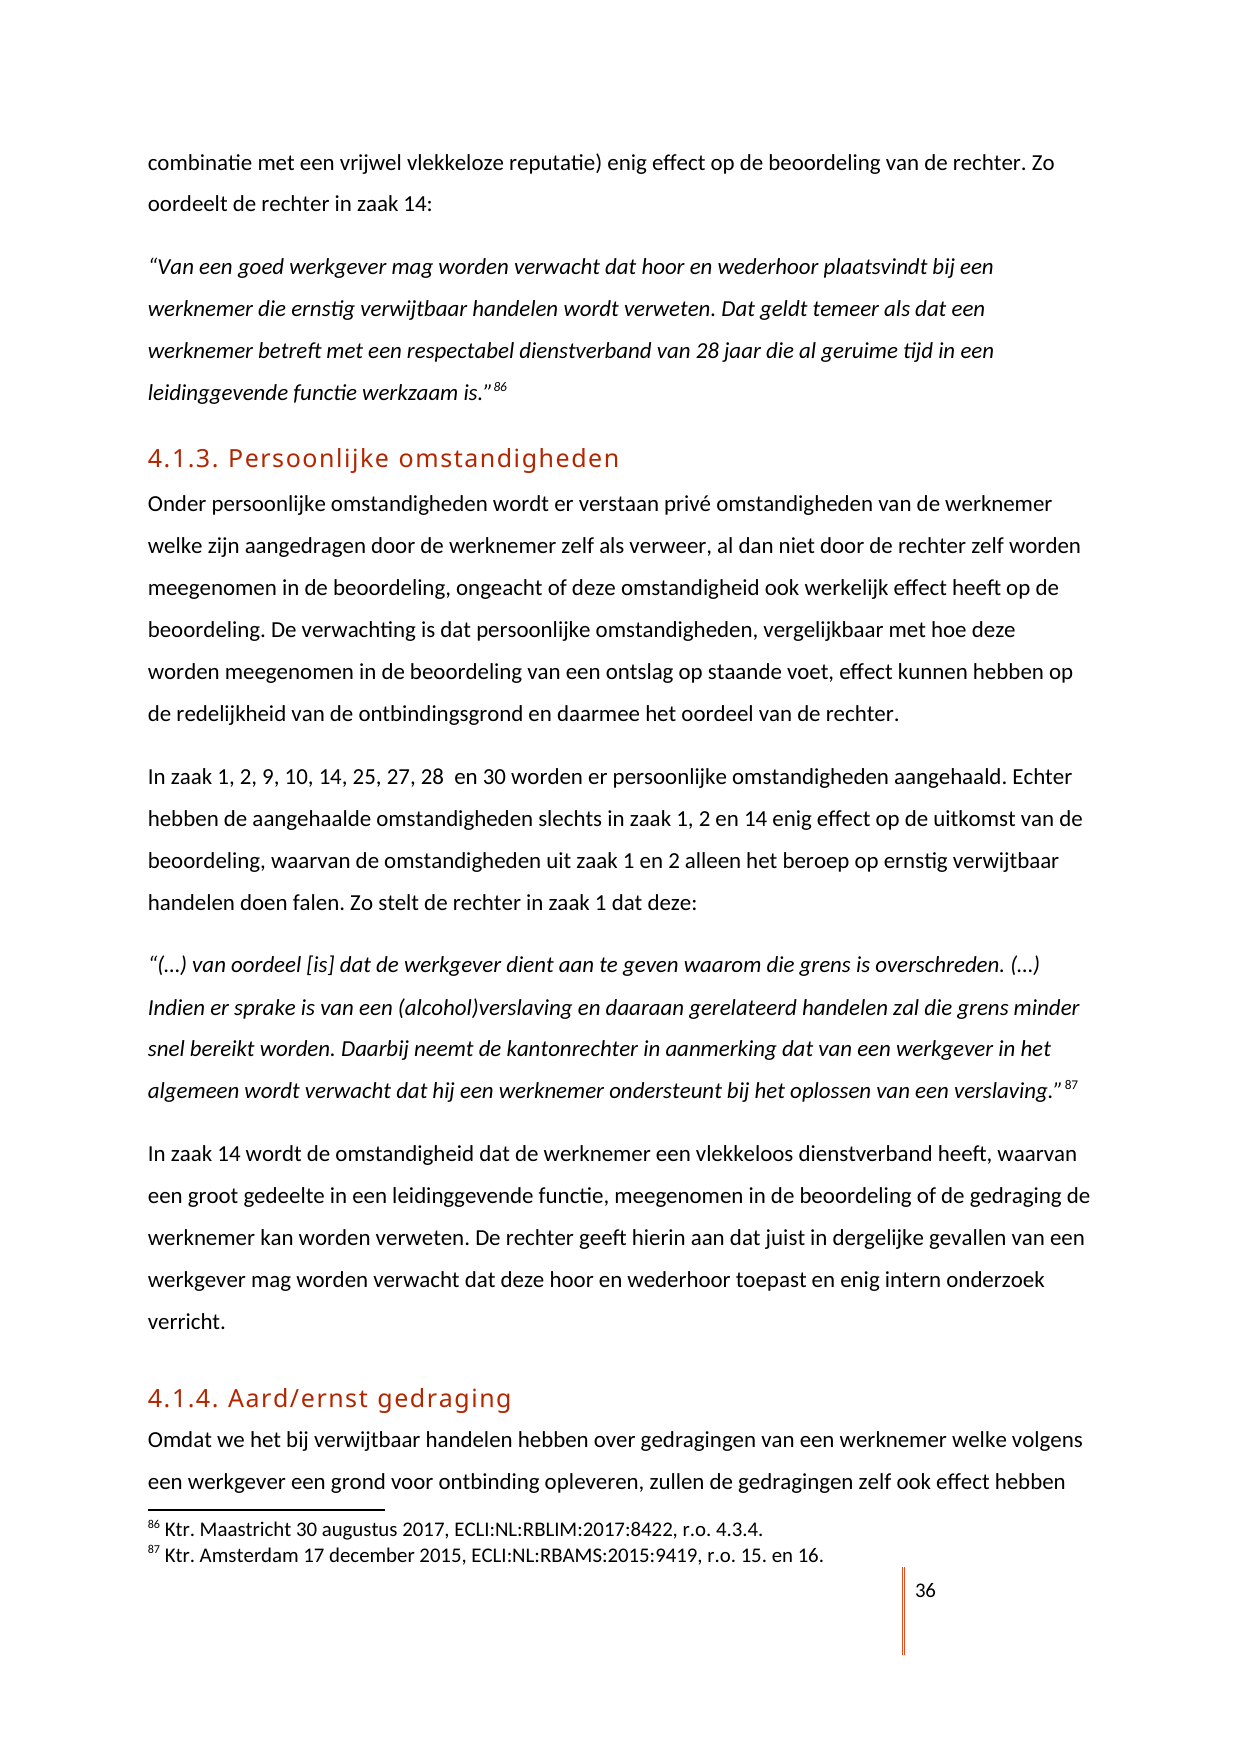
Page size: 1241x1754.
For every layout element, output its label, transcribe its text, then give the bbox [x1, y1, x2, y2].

text In zaak 14 wordt de omstandigheid dat de werknemer een vlekkeloos dienstverband heeft, waarvan een groot gedeelte in een leidinggevende functie, meegenomen in de beoordeling of de gedraging de werknemer kan worden verweten. De rechter geeft hierin aan dat juist in dergelijke gevallen van een werkgever mag worden verwacht dat deze hoor en wederhoor toepast en enig intern onderzoek verricht. [148, 1139, 1093, 1335]
text In zaak 1, 2, 9, 10, 14, 25, 27, 28 en 30 worden er persoonlijke omstandigheden aangehaald. Echter hebben de aangehaalde omstandigheden slechts in zaak 1, 2 en 14 enig effect op de uitkomst van de beoordeling, waarvan de omstandigheden uit zaak 1 en 2 alleen het beroep op ernstig verwijtbaar handelen doen falen. Zo stelt de rechter in zaak 1 dat deze: [148, 762, 1093, 916]
text “Van een goed werkgever mag worden verwacht dat hoor en wederhoor plaatsvindt bij een werknemer die ernstig verwijtbaar handelen wordt verweten. Dat geldt temeer als dat een werknemer betreft met een respectabel dienstverband van 28 jaar die al geruime tijd in een leidinggevende functie werkzaam is.” [148, 252, 1093, 406]
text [148, 148, 1093, 218]
subtitle 4.1.4. Aard/ernst gedraging [148, 1381, 980, 1414]
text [148, 1425, 1093, 1495]
text “(…) van oordeel [is] dat de werkgever dient aan te geven waarom die grens is overschreden. (…) Indien er sprake is van een (alcohol)verslaving en daaraan gerelateerd handelen zal die grens minder snel bereikt worden. Daarbij neemt de kantonrechter in aanmerking dat van een werkgever in het algemeen wordt verwacht dat hij een werknemer ondersteunt bij het oplossen van een verslaving.” [148, 951, 1093, 1104]
text 4.1.3. Persoonlijke omstandigheden Onder persoonlijke omstandigheden wordt er verstaan privé omstandigheden van de werknemer welke zijn aangedragen door de werknemer zelf als verweer, al dan niet door de rechter zelf worden meegenomen in de beoordeling, ongeacht of deze omstandigheid ook werkelijk effect heeft op de beoordeling. De verwachting is dat persoonlijke omstandigheden, vergelijkbaar met hoe deze worden meegenomen in de beoordeling van een ontslag op staande voet, effect kunnen hebben op de redelijkheid van de ontbindingsgrond en daarmee het oordeel van de rechter. [148, 441, 1093, 727]
